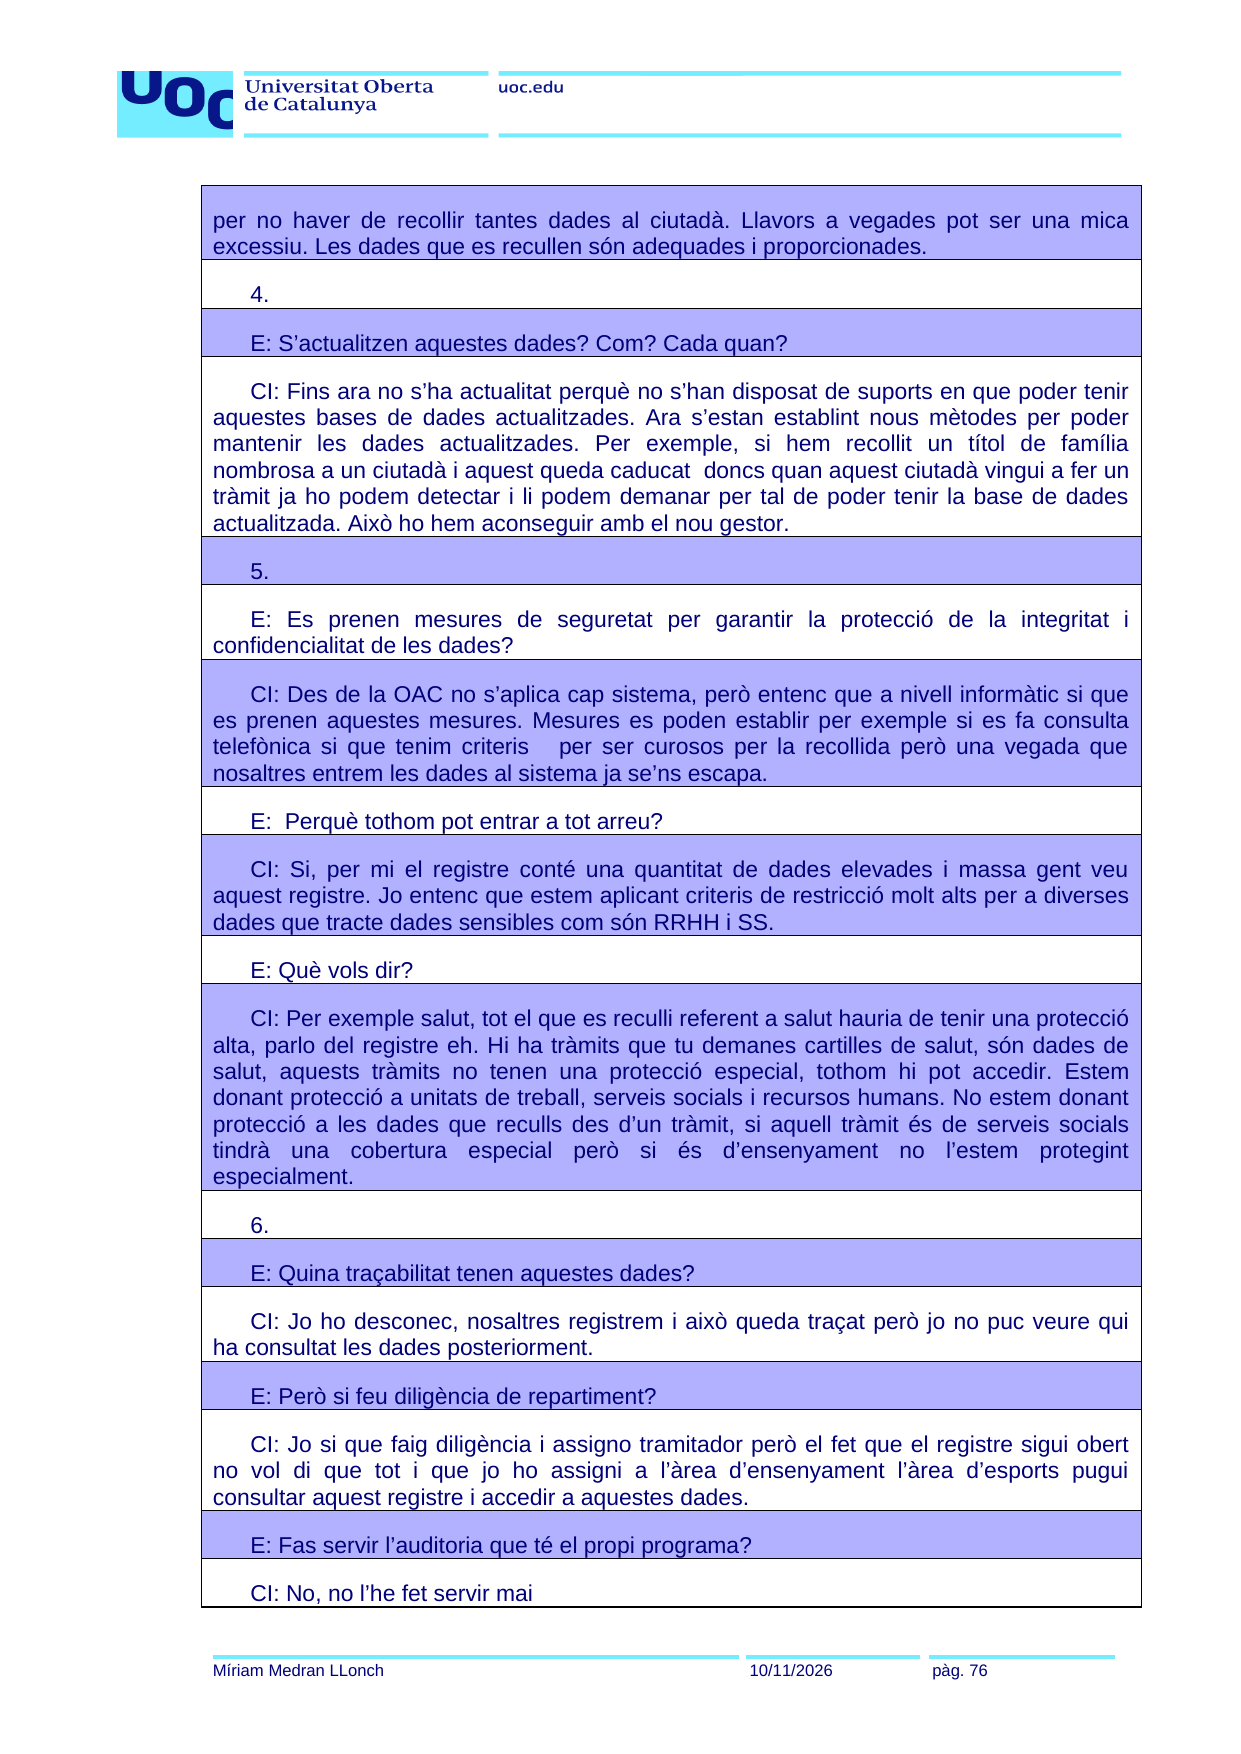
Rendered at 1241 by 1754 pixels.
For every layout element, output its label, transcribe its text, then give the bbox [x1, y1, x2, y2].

table_cell E: Fas servir l’auditoria que té el propi programa? [202, 1511, 1141, 1558]
table_cell 6. [202, 1191, 1141, 1238]
table_cell E: Però si feu diligència de repartiment? [202, 1362, 1141, 1409]
table_cell CI: Per exemple salut, tot el que es reculli referent a salut hauria de tenir una protecció alta, parlo del registre eh. Hi ha tràmits que tu demanes cartilles de salut, són dades de salut, aquests tràmits no tenen una protecció especial, tothom hi pot accedir. Estem donant protecció a unitats de treball, serveis socials i recursos humans. No estem donant protecció a les dades que reculls des d’un tràmit, si aquell tràmit és de serveis socials tindrà una cobertura especial però si és d’ensenyament no l’estem protegint especialment. [202, 984, 1141, 1190]
table_cell CI: No, no l’he fet servir mai [202, 1559, 1141, 1606]
table_cell E: Es prenen mesures de seguretat per garantir la protecció de la integritat i confidencialitat de les dades? [202, 585, 1141, 659]
table_cell CI: Jo si que faig diligència i assigno tramitador però el fet que el registre sigui obert no vol di que tot i que jo ho assigni a l’àrea d’ensenyament l’àrea d’esports pugui consultar aquest registre i accedir a aquestes dades. [202, 1410, 1141, 1510]
table_cell 4. [202, 260, 1141, 308]
table_cell CI: Des de la OAC no s’aplica cap sistema, però entenc que a nivell informàtic si que es prenen aquestes mesures. Mesures es poden establir per exemple si es fa consulta telefònica si que tenim criteris per ser curosos per la recollida però una vegada que nosaltres entrem les dades al sistema ja se’ns escapa. [202, 660, 1141, 786]
table_cell E: Perquè tothom pot entrar a tot arreu? [202, 787, 1141, 834]
table_cell CI: Si, per mi el registre conté una quantitat de dades elevades i massa gent veu aquest registre. Jo entenc que estem aplicant criteris de restricció molt alts per a diverses dades que tracte dades sensibles com són RRHH i SS. [202, 835, 1141, 935]
table_cell E: Quina traçabilitat tenen aquestes dades? [202, 1239, 1141, 1286]
picture [117, 71, 1122, 141]
table_cell 5. [202, 537, 1141, 584]
table_cell CI: Jo ho desconec, nosaltres registrem i això queda traçat però jo no puc veure qui ha consultat les dades posteriorment. [202, 1287, 1141, 1361]
table_cell E: S’actualitzen aquestes dades? Com? Cada quan? [202, 309, 1141, 356]
table_cell E: Què vols dir? [202, 936, 1141, 983]
table_cell CI: Fins ara no s’ha actualitat perquè no s’han disposat de suports en que poder tenir aquestes bases de dades actualitzades. Ara s’estan establint nous mètodes per poder mantenir les dades actualitzades. Per exemple, si hem recollit un títol de família nombrosa a un ciutadà i aquest queda caducat doncs quan aquest ciutadà vingui a fer un tràmit ja ho podem detectar i li podem demanar per tal de poder tenir la base de dades actualitzada. Això ho hem aconseguir amb el nou gestor. [202, 357, 1141, 536]
